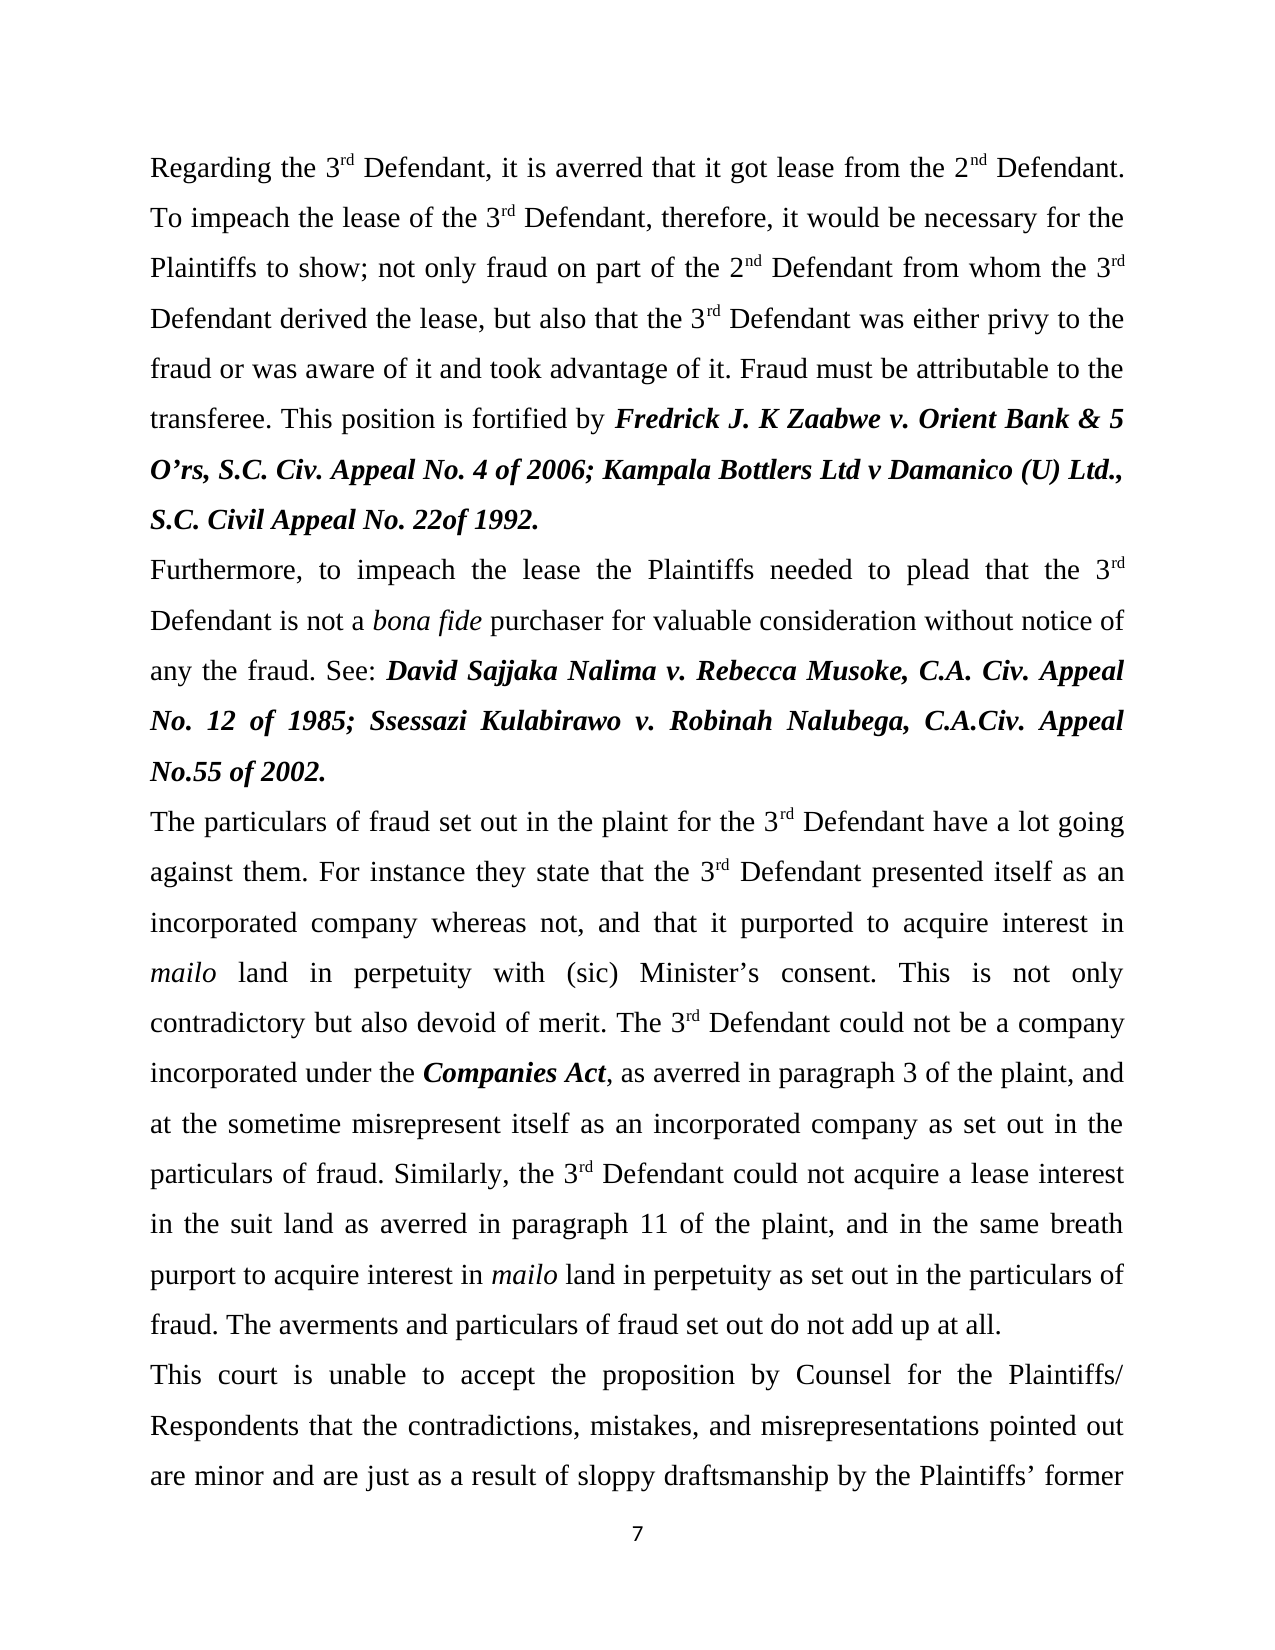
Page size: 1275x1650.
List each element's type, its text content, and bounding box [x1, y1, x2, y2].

text Regarding the 3rd Defendant, it is averred that it got lease from the 2nd Defendant. To impeach the lease of the 3rd Defendant, therefore, it would be necessary for the Plaintiffs to show; not only fraud on part of the 2nd Defendant from whom the 3rd Defendant derived the lease, but also that the 3rd Defendant was either privy to the fraud or was aware of it and took advantage of it. Fraud must be attributable to the transferee. This position is fortified by Fredrick J. K Zaabwe v. Orient Bank & 5 O’rs, S.C. Civ. Appeal No. 4 of 2006; Kampala Bottlers Ltd v Damanico (U) Ltd., S.C. Civil Appeal No. 22of 1992. [150, 150, 1125, 536]
text Furthermore, to impeach the lease the Plaintiffs needed to plead that the 3rd Defendant is not a bona fide purchaser for valuable consideration without notice of any the fraud. See: David Sajjaka Nalima v. Rebecca Musoke, C.A. Civ. Appeal No. 12 of 1985; Ssessazi Kulabirawo v. Robinah Nalubega, C.A.Civ. Appeal No.55 of 2002. [150, 552, 1125, 787]
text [150, 1357, 1125, 1492]
text The particulars of fraud set out in the plaint for the 3rd Defendant have a lot going against them. For instance they state that the 3rd Defendant presented itself as an incorporated company whereas not, and that it purported to acquire interest in mailo land in perpetuity with (sic) Minister’s consent. This is not only contradictory but also devoid of merit. The 3rd Defendant could not be a company incorporated under the Companies Act, as averred in paragraph 3 of the plaint, and at the sometime misrepresent itself as an incorporated company as set out in the particulars of fraud. Similarly, the 3rd Defendant could not acquire a lease interest in the suit land as averred in paragraph 11 of the plaint, and in the same breath purport to acquire interest in mailo land in perpetuity as set out in the particulars of fraud. The averments and particulars of fraud set out do not add up at all. [150, 804, 1125, 1341]
